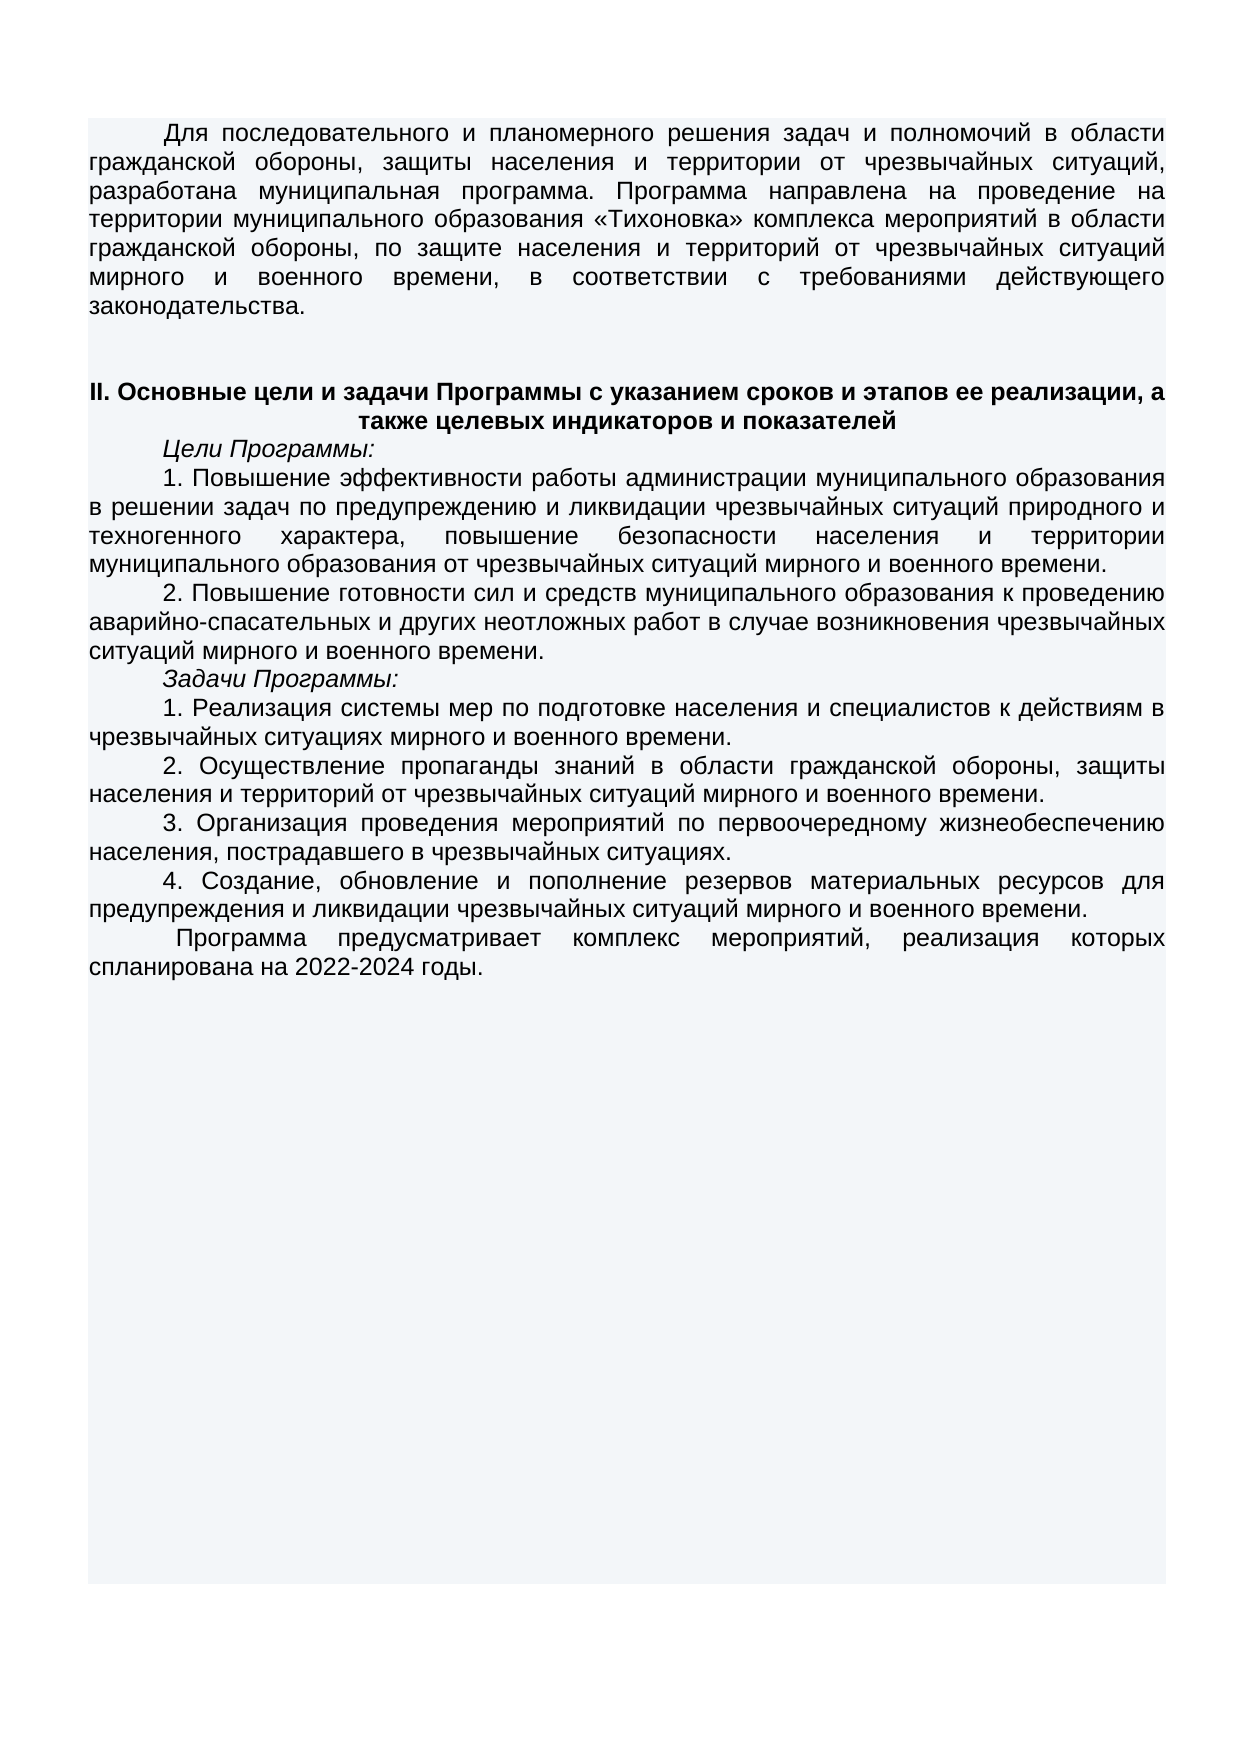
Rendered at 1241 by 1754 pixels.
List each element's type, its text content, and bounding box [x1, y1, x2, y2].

text Задачи Программы: [88, 664, 1166, 693]
text 4. Создание, обновление и пополнение резервов материальных ресурсов для предупреждения и ликвидации чрезвычайных ситуаций мирного и военного времени. [88, 866, 1166, 923]
text Цели Программы: [88, 434, 1166, 463]
text Программа предусматривает комплекс мероприятий, реализация которых спланирована на 2022-2024 годы. [88, 923, 1166, 981]
text 3. Организация проведения мероприятий по первоочередному жизнеобеспечению населения, пострадавшего в чрезвычайных ситуациях. [88, 808, 1166, 866]
text 1. Повышение эффективности работы администрации муниципального образования в решении задач по предупреждению и ликвидации чрезвычайных ситуаций природного и техногенного характера, повышение безопасности населения и территории муниципального образования от чрезвычайных ситуаций мирного и военного времени. [88, 463, 1166, 578]
text 2. Осуществление пропаганды знаний в области гражданской обороны, защиты населения и территорий от чрезвычайных ситуаций мирного и военного времени. [88, 751, 1166, 808]
text Для последовательного и планомерного решения задач и полномочий в области гражданской обороны, защиты населения и территории от чрезвычайных ситуаций, разработана муниципальная программа. Программа направлена на проведение на территории муниципального образования «Тихоновка» комплекса мероприятий в области гражданской обороны, по защите населения и территорий от чрезвычайных ситуаций мирного и военного времени, в соответствии с требованиями действующего законодательства. [88, 118, 1166, 319]
text II. Основные цели и задачи Программы с указанием сроков и этапов ее реализации, а также целевых индикаторов и показателей [88, 377, 1166, 434]
text 2. Повышение готовности сил и средств муниципального образования к проведению аварийно-спасательных и других неотложных работ в случае возникновения чрезвычайных ситуаций мирного и военного времени. [88, 578, 1166, 664]
text 1. Реализация системы мер по подготовке населения и специалистов к действиям в чрезвычайных ситуациях мирного и военного времени. [88, 693, 1166, 751]
